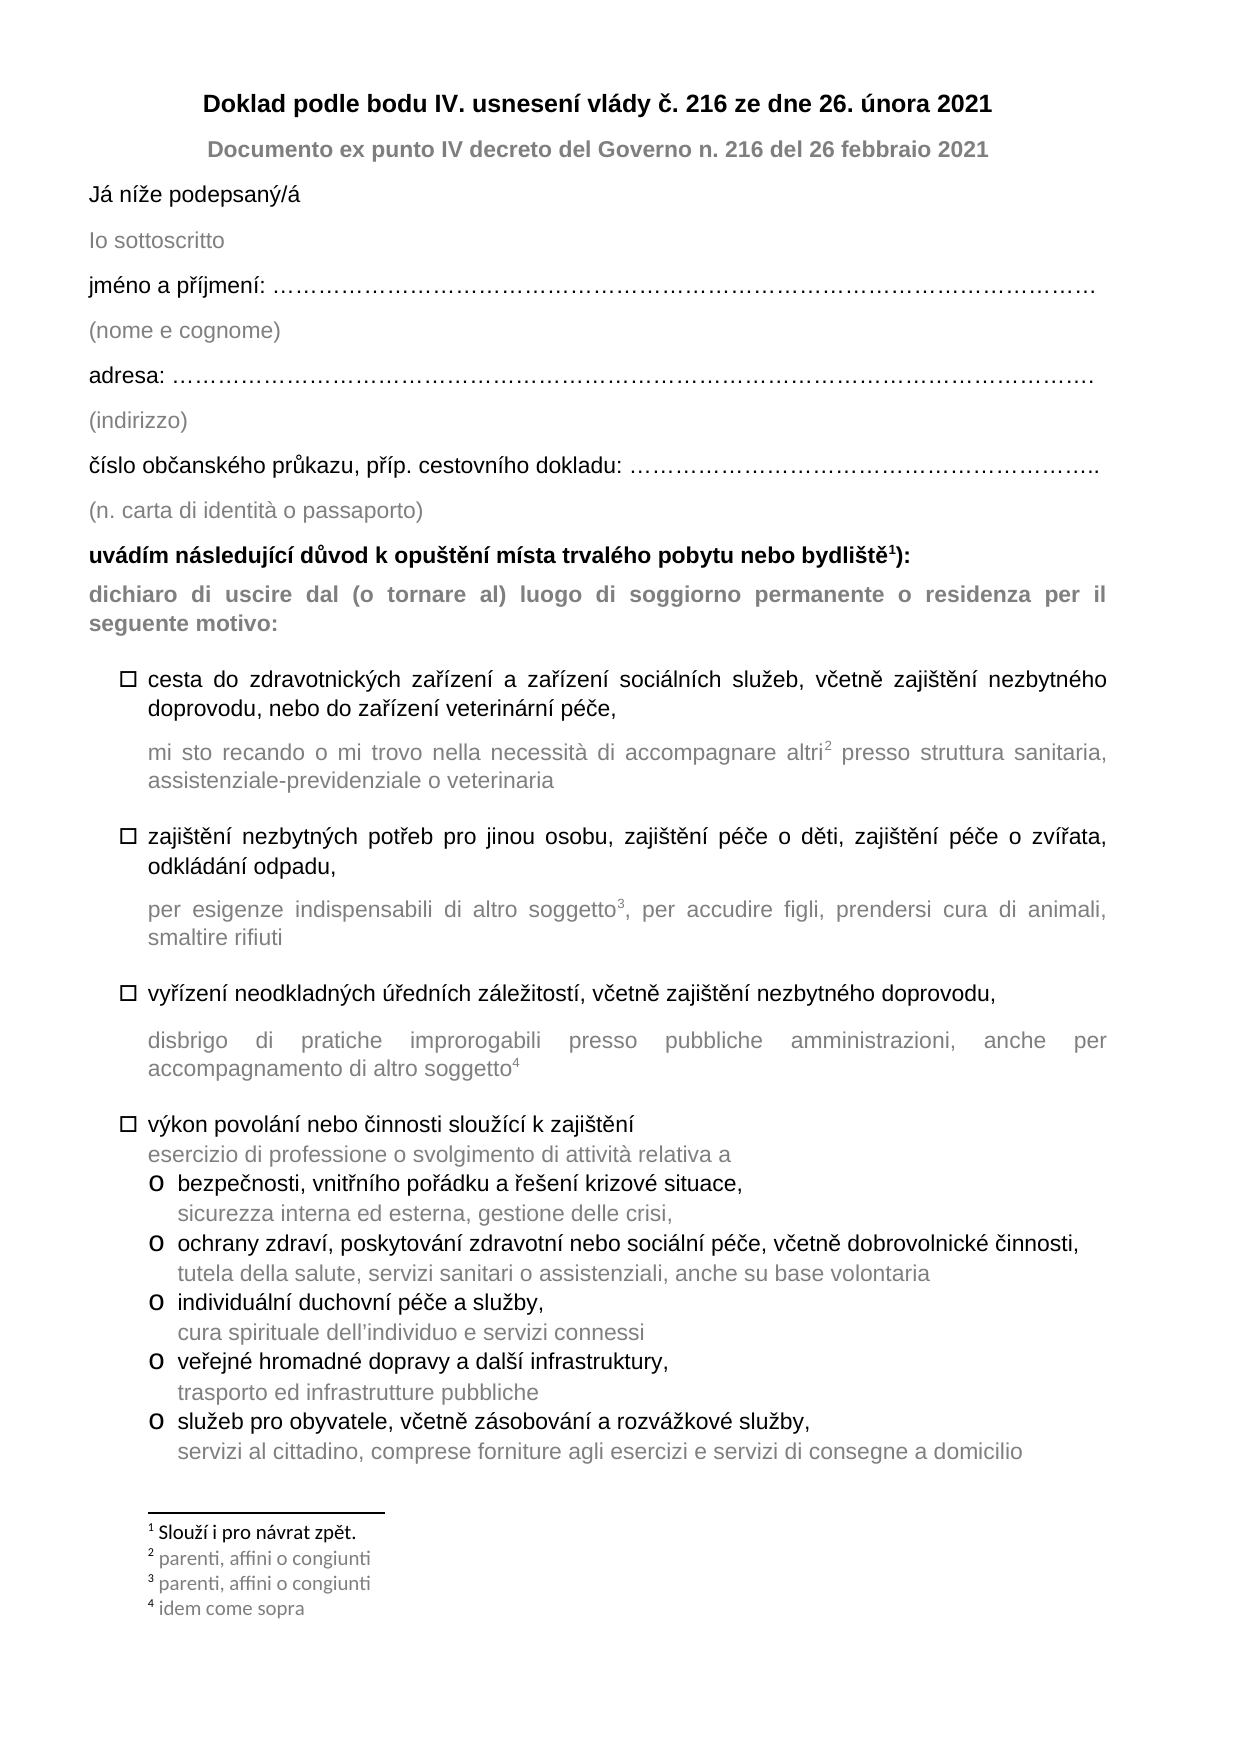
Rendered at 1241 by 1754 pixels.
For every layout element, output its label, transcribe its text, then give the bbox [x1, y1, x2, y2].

text per esigenze indispensabili di altro soggetto, per accudire figli, prendersi cura di animali, smaltire rifiuti [148, 896, 1107, 951]
text Io sottoscritto [88, 227, 1107, 253]
text adresa: …………………………………………………………………………………………………………. [88, 362, 1107, 388]
list bezpečnosti, vnitřního pořádku a řešení krizové situace, [148, 1167, 1107, 1200]
text (indirizzo) [88, 407, 1107, 433]
list sicurezza interna ed esterna, gestione delle crisi, [177, 1200, 1107, 1227]
text Doklad podle bodu IV. usnesení vlády č. 216 ze dne 26. února 2021 [88, 89, 1107, 117]
list cesta do zdravotnických zařízení a zařízení sociálních služeb, včetně zajištění nezbytného doprovodu, nebo do zařízení veterinární péče, [118, 655, 1107, 722]
text mi sto recando o mi trovo nella necessità di accompagnare altri presso struttura sanitaria, assistenziale-previdenziale o veterinaria [148, 738, 1107, 793]
text (nome e cognome) [88, 317, 1107, 343]
list cura spirituale dell’individuo e servizi connessi [177, 1319, 1107, 1345]
list ochrany zdraví, poskytování zdravotní nebo sociální péče, včetně dobrovolnické činnosti, [148, 1227, 1107, 1260]
list veřejné hromadné dopravy a další infrastruktury, [148, 1345, 1107, 1378]
list zajištění nezbytných potřeb pro jinou osobu, zajištění péče o děti, zajištění péče o zvířata, odkládání odpadu, [118, 812, 1107, 879]
text číslo občanského průkazu, příp. cestovního dokladu: …………………………………………………….. [88, 452, 1107, 478]
list výkon povolání nebo činnosti sloužící k zajištění [118, 1100, 1107, 1141]
list individuální duchovní péče a služby, [148, 1286, 1107, 1319]
list tutela della salute, servizi sanitari o assistenziali, anche su base volontaria [177, 1260, 1107, 1286]
list vyřízení neodkladných úředních záležitostí, včetně zajištění nezbytného doprovodu, [118, 969, 1107, 1010]
list služeb pro obyvatele, včetně zásobování a rozvážkové služby, [148, 1405, 1107, 1438]
list trasporto ed infrastrutture pubbliche [177, 1378, 1107, 1405]
text dichiaro di uscire dal (o tornare al) luogo di soggiorno permanente o residenza per il seguente motivo: [88, 581, 1107, 636]
text disbrigo di pratiche improrogabili presso pubbliche amministrazioni, anche per accompagnamento di altro soggetto [148, 1027, 1107, 1081]
text Já níže podepsaný/á [88, 181, 1107, 208]
text (n. carta di identità o passaporto) [88, 497, 1107, 523]
text jméno a příjmení: ……………………………………………………………………………………………… [88, 272, 1107, 298]
list esercizio di professione o svolgimento di attività relativa a [148, 1141, 1107, 1167]
list servizi al cittadino, comprese forniture agli esercizi e servizi di consegne a domicilio [177, 1438, 1107, 1464]
text uvádím následující důvod k opuštění místa trvalého pobytu nebo bydliště): [88, 542, 1107, 569]
text Documento ex punto IV decreto del Governo n. 216 del 26 febbraio 2021 [88, 136, 1107, 163]
